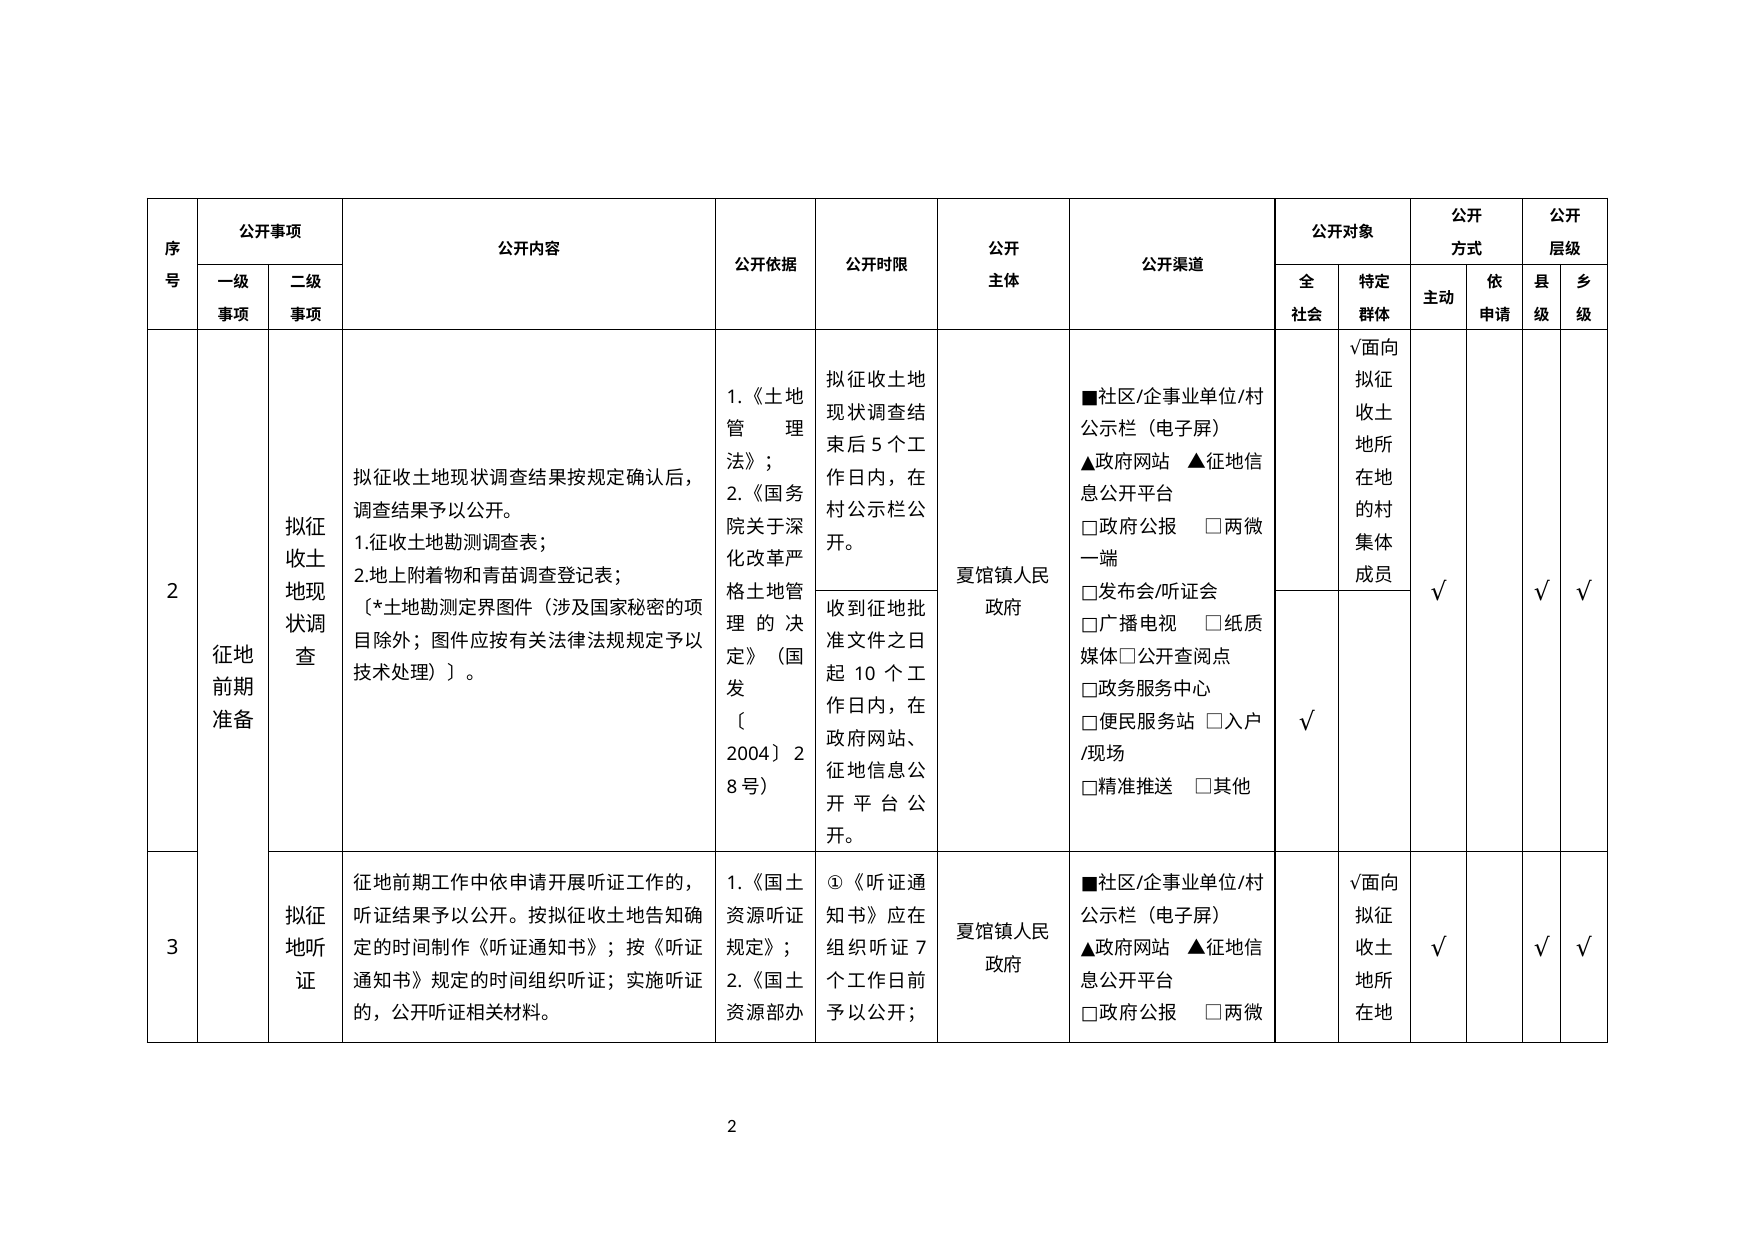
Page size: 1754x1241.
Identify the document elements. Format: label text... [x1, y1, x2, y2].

table_cell 1.《土地管理法》； 2.《国务院关于深化改革严格土地管理的决定》（国发〔2004〕28号） [716, 330, 815, 851]
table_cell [716, 852, 815, 1042]
table_cell 主动 [1411, 265, 1466, 329]
table_header 公开事项 [198, 199, 342, 264]
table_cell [1070, 330, 1274, 851]
table_header 公开对象 [1276, 199, 1410, 264]
table_cell [1339, 591, 1410, 851]
table_cell 收到征地批准文件之日起10个工作日内，在政府网站、征地信息公开平台公开。 [816, 591, 937, 851]
table_header 公开 主体 [938, 199, 1069, 329]
table_cell 夏馆镇人民政府 [938, 852, 1069, 1042]
table_header 序号 [148, 199, 197, 329]
table_cell [1467, 330, 1522, 851]
table_cell [1467, 852, 1522, 1042]
table_cell √ [1561, 852, 1607, 1042]
table_cell 乡级 [1561, 265, 1607, 329]
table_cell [343, 852, 715, 1042]
table_cell 县级 [1523, 265, 1560, 329]
table_cell √ [1523, 852, 1560, 1042]
table_cell 3 [148, 852, 197, 1042]
table_cell √面向拟征收土地所在地的村集体成员 [1339, 330, 1410, 590]
table_header 公开 方式 [1411, 199, 1522, 264]
table_header 公开时限 [816, 199, 937, 329]
table_header 公开渠道 [1070, 199, 1274, 329]
table_cell √ [1276, 591, 1338, 851]
table_cell 拟征收土地现状调查 [269, 330, 342, 851]
table_cell [1276, 852, 1338, 1042]
table_cell 征地前期准备 [198, 330, 268, 1042]
table_cell [1276, 330, 1338, 590]
table_cell 拟征收土地现状调查结果按规定确认后，调查结果予以公开。 1.征收土地勘测调查表； 2.地上附着物和青苗调查登记表； 〔*土地勘测定界图件（涉及国家秘密的项目除外；图件应按有关法律法规规定予以技术处理）〕。 [343, 330, 715, 851]
table_cell 全 社会 [1276, 265, 1338, 329]
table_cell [1070, 852, 1274, 1042]
table_cell √ [1411, 330, 1466, 851]
table_cell 特定 群体 [1339, 265, 1410, 329]
table_cell √ [1411, 852, 1466, 1042]
table_cell √面向拟征收土地所在地的村集体成员 [1339, 852, 1410, 1042]
table_cell 夏馆镇人民政府 [938, 330, 1069, 851]
table_header 公开依据 [716, 199, 815, 329]
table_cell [816, 852, 937, 1042]
table_cell 拟征地听证 [269, 852, 342, 1042]
table_cell 依 申请 [1467, 265, 1522, 329]
table_header 公开 层级 [1523, 199, 1607, 264]
table_cell 一级 事项 [198, 265, 268, 329]
table_cell √ [1561, 330, 1607, 851]
table_header 公开内容 [343, 199, 715, 329]
table_cell 二级 事项 [269, 265, 342, 329]
table_cell 2 [148, 330, 197, 851]
table_cell √ [1523, 330, 1560, 851]
table_cell 拟征收土地现状调查结束后5个工作日内，在村公示栏公开。 [816, 330, 937, 590]
